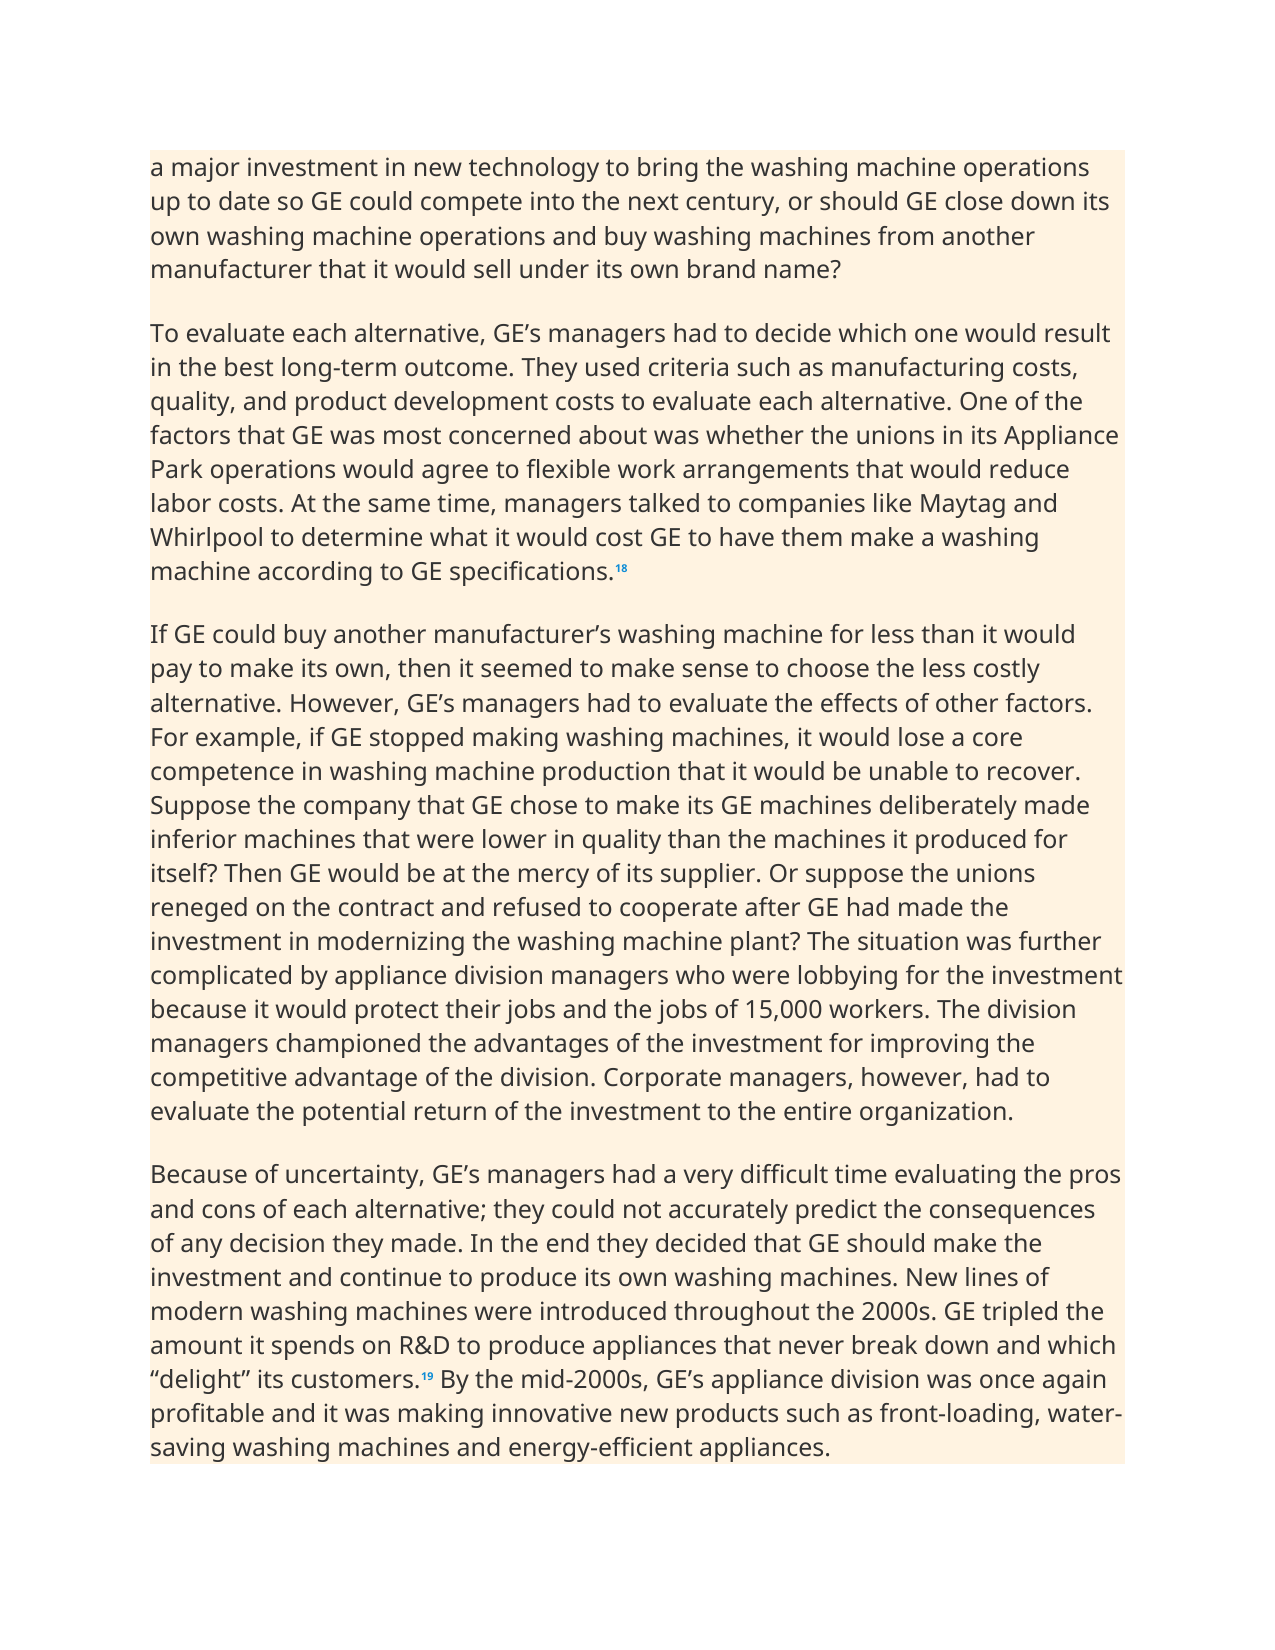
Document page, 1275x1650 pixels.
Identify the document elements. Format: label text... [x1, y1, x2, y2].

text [150, 150, 1125, 286]
text To evaluate each alternative, GE’s managers had to decide which one would result in the best long-term outcome. They used criteria such as manufacturing costs, quality, and product development costs to evaluate each alternative. One of the factors that GE was most concerned about was whether the unions in its Appliance Park operations would agree to flexible work arrangements that would reduce labor costs. At the same time, managers talked to companies like Maytag and Whirlpool to determine what it would cost GE to have them make a washing machine according to GE specifications.18 [150, 315, 1125, 588]
text If GE could buy another manufacturer’s washing machine for less than it would pay to make its own, then it seemed to make sense to choose the less costly alternative. However, GE’s managers had to evaluate the effects of other factors. For example, if GE stopped making washing machines, it would lose a core competence in washing machine production that it would be unable to recover. Suppose the company that GE chose to make its GE machines deliberately made inferior machines that were lower in quality than the machines it produced for itself? Then GE would be at the mercy of its supplier. Or suppose the unions reneged on the contract and refused to cooperate after GE had made the investment in modernizing the washing machine plant? The situation was further complicated by appliance division managers who were lobbying for the investment because it would protect their jobs and the jobs of 15,000 workers. The division managers championed the advantages of the investment for improving the competitive advantage of the division. Corporate managers, however, had to evaluate the potential return of the investment to the entire organization. [150, 617, 1125, 1128]
text Because of uncertainty, GE’s managers had a very difficult time evaluating the pros and cons of each alternative; they could not accurately predict the consequences of any decision they made. In the end they decided that GE should make the investment and continue to produce its own washing machines. New lines of modern washing machines were introduced throughout the 2000s. GE tripled the amount it spends on R&D to produce appliances that never break down and which “delight” its customers.19 By the mid-2000s, GE’s appliance division was once again profitable and it was making innovative new products such as front-loading, water-saving washing machines and energy-efficient appliances. [150, 1157, 1125, 1464]
